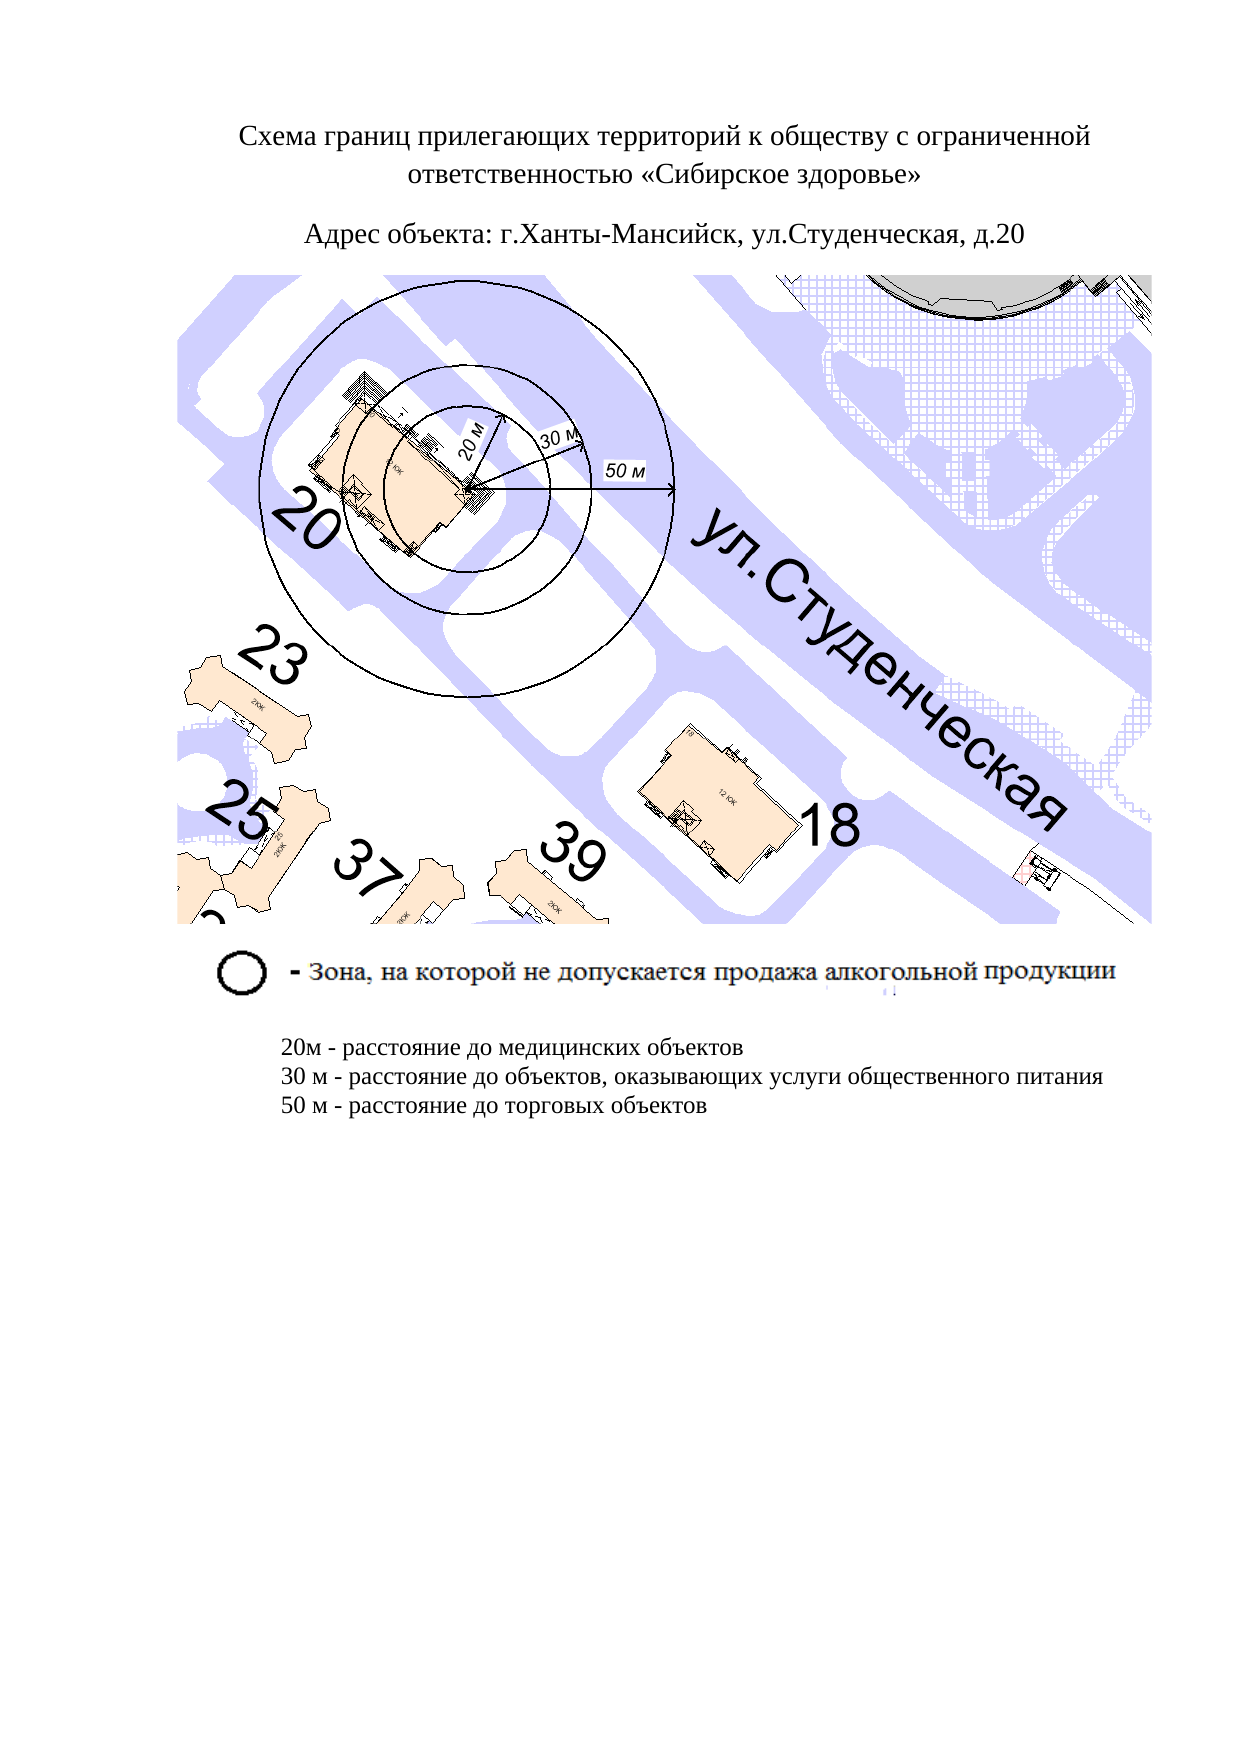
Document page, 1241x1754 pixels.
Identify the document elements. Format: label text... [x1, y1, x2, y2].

picture [177, 275, 1152, 924]
text Схема границ прилегающих территорий к обществу с ограниченной ответственностью «Сибирское здоровье» [177, 118, 1152, 190]
text 50 м - расстояние до торговых объектов [177, 1090, 1152, 1119]
text 20м - расстояние до медицинских объектов [177, 1032, 1152, 1061]
text Адрес объекта: г.Ханты-Мансийск, ул.Студенческая, д.20 [177, 216, 1152, 249]
text 30 м - расстояние до объектов, оказывающих услуги общественного питания [177, 1061, 1152, 1090]
picture [177, 948, 1152, 1008]
